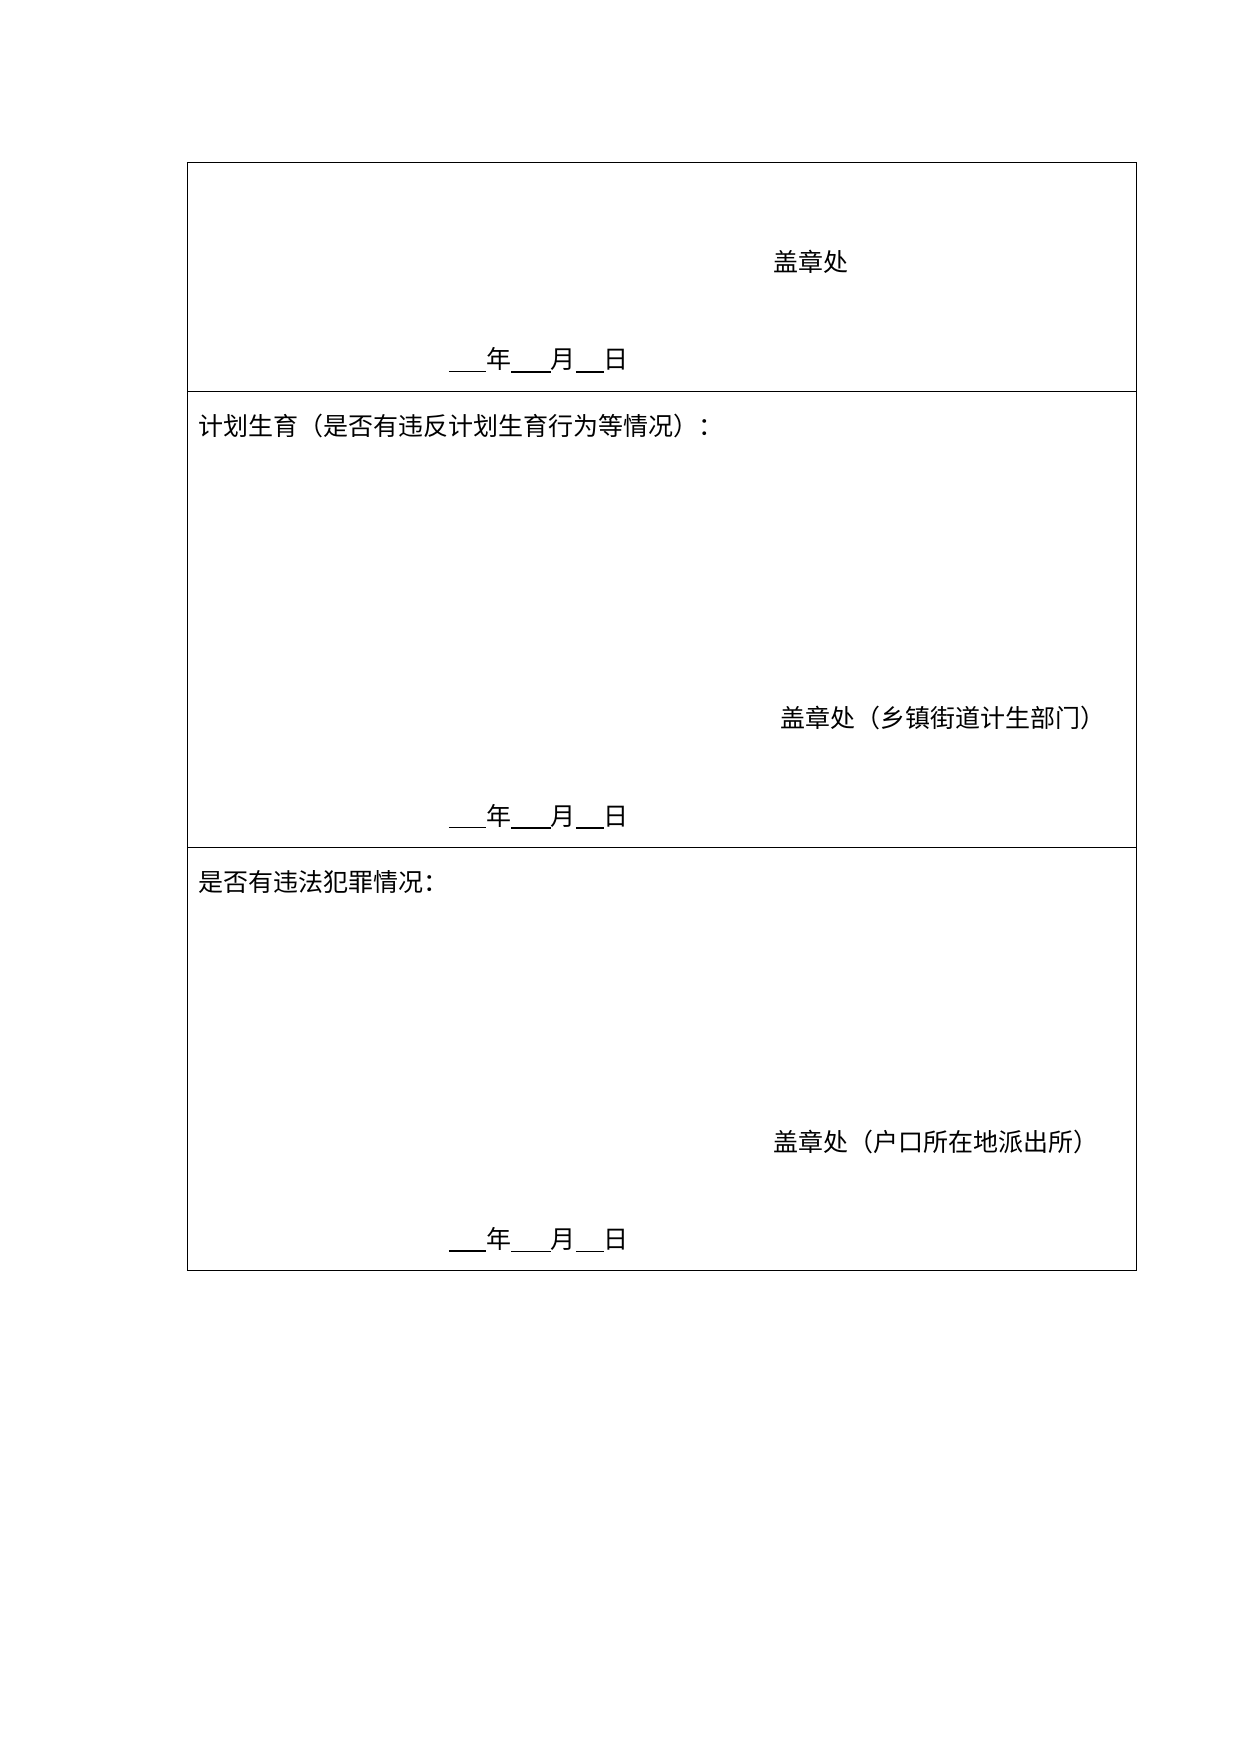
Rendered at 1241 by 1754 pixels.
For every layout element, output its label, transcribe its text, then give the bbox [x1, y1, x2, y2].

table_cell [188, 163, 1136, 391]
table_cell 计划生育（是否有违反计划生育行为等情况）： 盖章处（乡镇街道计生部门） 年 月 日 [188, 392, 1136, 847]
table_cell 是否有违法犯罪情况： 盖章处（户口所在地派出所） 年 月 日 [188, 848, 1136, 1270]
